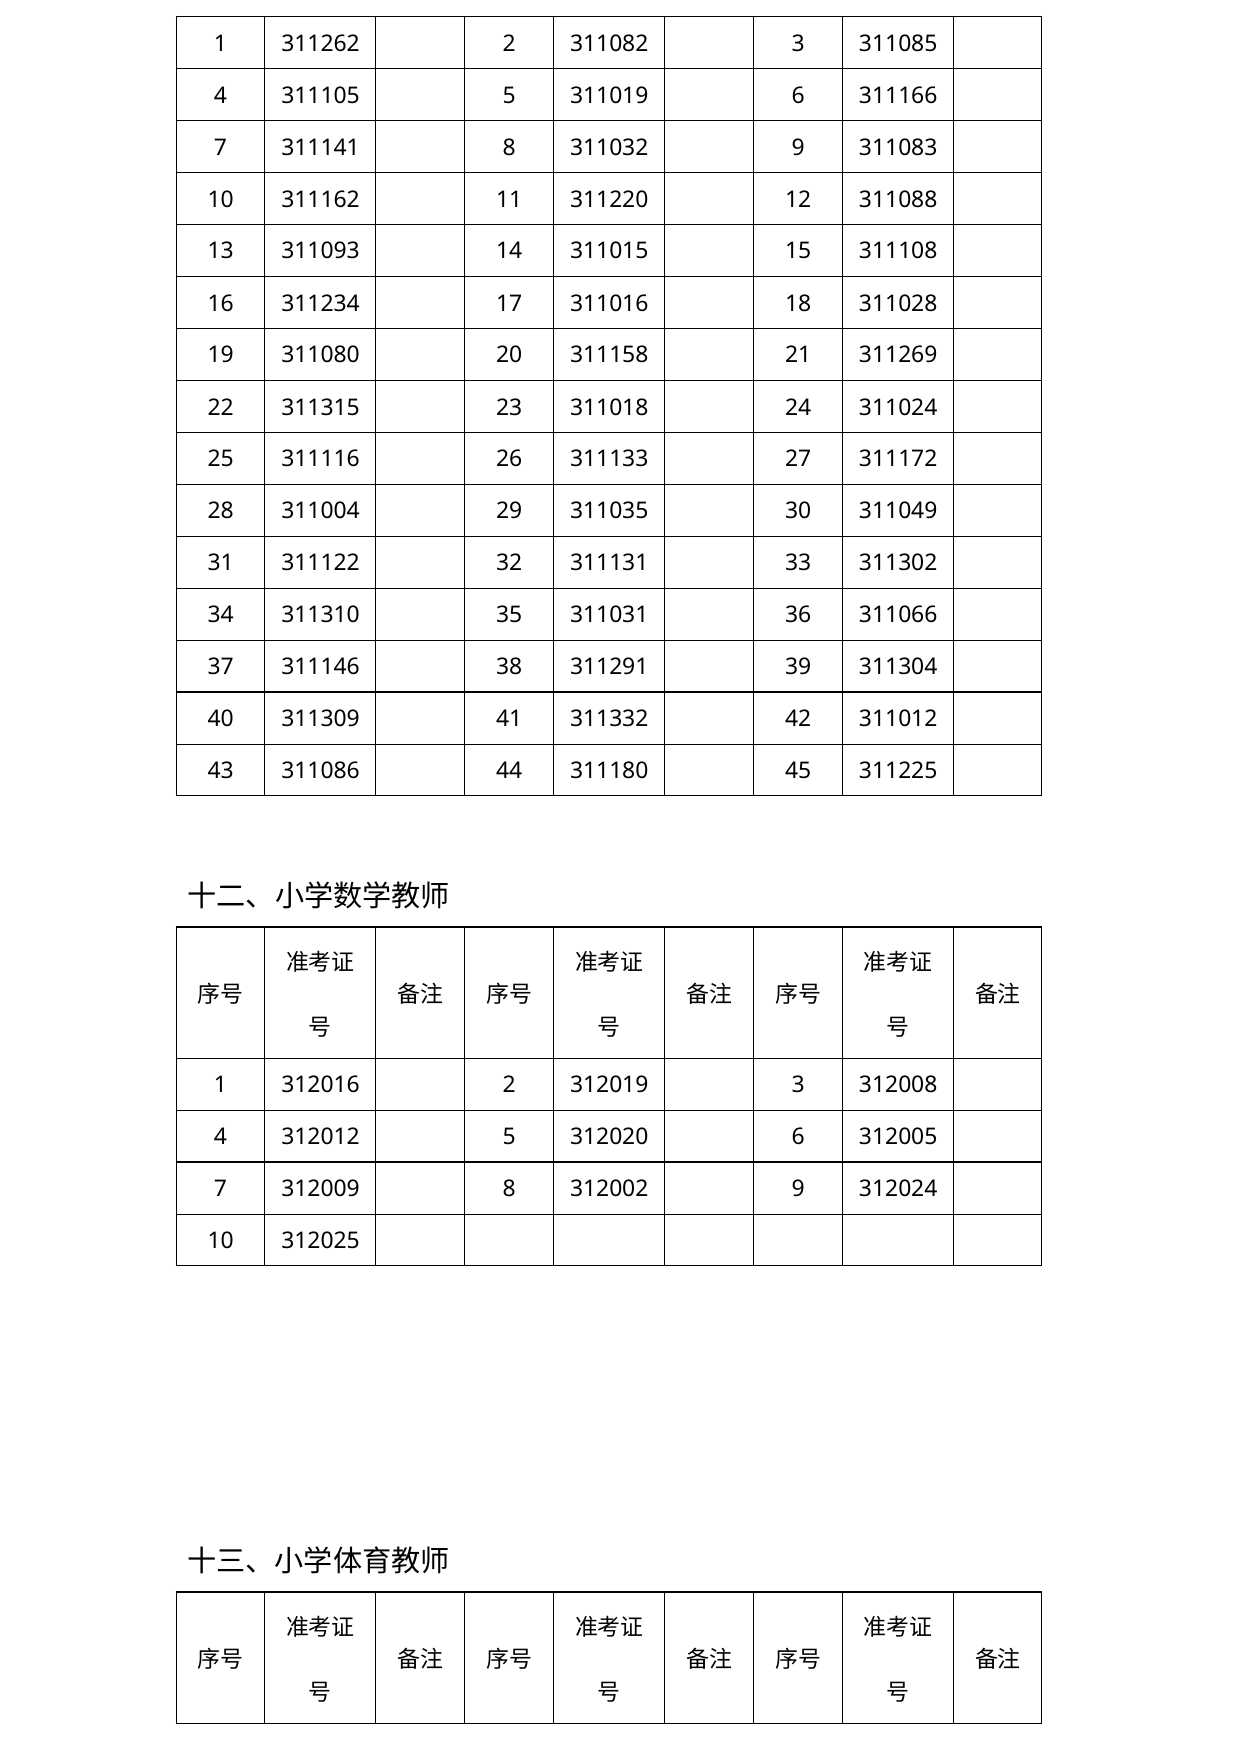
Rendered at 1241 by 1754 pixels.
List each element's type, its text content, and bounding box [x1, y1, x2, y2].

table_cell [465, 1215, 553, 1265]
table_cell [376, 381, 464, 432]
table_cell 40 [177, 693, 264, 743]
table_cell 7 [177, 1163, 264, 1213]
table_cell [665, 277, 753, 328]
table_cell 311172 [843, 433, 953, 483]
table_header 备注 [376, 1593, 464, 1722]
table_cell 42 [754, 693, 842, 743]
table_cell 311332 [554, 693, 664, 743]
table_cell [665, 1215, 753, 1265]
table_cell 28 [177, 485, 264, 536]
table_cell [954, 1215, 1041, 1265]
table_cell 10 [177, 173, 264, 224]
table_cell 312025 [265, 1215, 375, 1265]
table_cell 311304 [843, 641, 953, 691]
table_cell 39 [754, 641, 842, 691]
table_header 备注 [665, 928, 753, 1057]
table_cell 18 [754, 277, 842, 328]
table_cell 311015 [554, 225, 664, 276]
table_cell [376, 485, 464, 536]
table_cell 45 [754, 745, 842, 795]
table_cell 311016 [554, 277, 664, 328]
table_header 准考证号 [843, 928, 953, 1057]
table_cell [954, 433, 1041, 483]
table_cell 9 [754, 1163, 842, 1213]
table_cell 20 [465, 329, 553, 379]
table_cell [665, 745, 753, 795]
table_cell 312005 [843, 1111, 953, 1161]
table_cell 25 [177, 433, 264, 483]
table_cell 311080 [265, 329, 375, 379]
table_cell 16 [177, 277, 264, 328]
table_cell 312002 [554, 1163, 664, 1213]
text 十二、小学数学教师 [187, 861, 1053, 926]
table_cell 4 [177, 1111, 264, 1161]
table_cell 5 [465, 69, 553, 120]
table_cell [376, 277, 464, 328]
table_cell 311131 [554, 537, 664, 587]
table_cell 311012 [843, 693, 953, 743]
table_cell 312016 [265, 1059, 375, 1109]
table_cell [665, 433, 753, 483]
table_header 序号 [177, 928, 264, 1057]
table_cell 8 [465, 1163, 553, 1213]
table_cell 32 [465, 537, 553, 587]
table_cell 3 [754, 17, 842, 68]
table_header 备注 [954, 1593, 1041, 1722]
table_cell [665, 1059, 753, 1109]
table_cell 11 [465, 173, 553, 224]
table_cell 312012 [265, 1111, 375, 1161]
table_cell 311158 [554, 329, 664, 379]
table_cell [954, 225, 1041, 276]
table_cell 311315 [265, 381, 375, 432]
table_cell [954, 17, 1041, 68]
table_header 备注 [376, 928, 464, 1057]
table_header 准考证号 [843, 1593, 953, 1722]
table_cell [376, 537, 464, 587]
table_cell [376, 121, 464, 172]
text 十三、小学体育教师 [187, 1526, 1053, 1591]
table_cell 312020 [554, 1111, 664, 1161]
table_cell [665, 537, 753, 587]
table_cell [376, 589, 464, 639]
table_cell [376, 1111, 464, 1161]
table_cell [376, 173, 464, 224]
table_cell [954, 329, 1041, 379]
table_cell [665, 381, 753, 432]
table_cell 41 [465, 693, 553, 743]
table_cell 311086 [265, 745, 375, 795]
table_cell [954, 693, 1041, 743]
table_header 准考证号 [554, 1593, 664, 1722]
table_cell 311004 [265, 485, 375, 536]
table_cell [376, 329, 464, 379]
table_cell 311105 [265, 69, 375, 120]
table_cell 311162 [265, 173, 375, 224]
table_cell [376, 693, 464, 743]
table_cell 311302 [843, 537, 953, 587]
table_cell [665, 589, 753, 639]
table_cell 311225 [843, 745, 953, 795]
table_cell 12 [754, 173, 842, 224]
table_cell 311035 [554, 485, 664, 536]
table_cell 311116 [265, 433, 375, 483]
table_cell 311049 [843, 485, 953, 536]
table_cell [376, 225, 464, 276]
table_cell [665, 69, 753, 120]
table_cell [665, 1163, 753, 1213]
table_cell 311310 [265, 589, 375, 639]
table_cell [754, 1215, 842, 1265]
table_cell [665, 225, 753, 276]
table_cell 312008 [843, 1059, 953, 1109]
table_cell 24 [754, 381, 842, 432]
table_cell 8 [465, 121, 553, 172]
table_header 准考证号 [265, 928, 375, 1057]
table_cell 311083 [843, 121, 953, 172]
table_cell [954, 381, 1041, 432]
table_cell 2 [465, 1059, 553, 1109]
table_cell 14 [465, 225, 553, 276]
table_cell [665, 329, 753, 379]
table_cell 33 [754, 537, 842, 587]
table_cell 312009 [265, 1163, 375, 1213]
table_cell 311269 [843, 329, 953, 379]
table_cell 1 [177, 1059, 264, 1109]
table_cell 30 [754, 485, 842, 536]
table_cell 15 [754, 225, 842, 276]
table_cell 3 [754, 1059, 842, 1109]
table_cell [954, 641, 1041, 691]
table_cell 6 [754, 1111, 842, 1161]
table_cell 36 [754, 589, 842, 639]
table_cell [954, 485, 1041, 536]
table_header 备注 [665, 1593, 753, 1722]
table_cell [954, 537, 1041, 587]
table_cell [376, 1059, 464, 1109]
table_cell 311028 [843, 277, 953, 328]
table_cell 4 [177, 69, 264, 120]
table_cell 311066 [843, 589, 953, 639]
table_cell [954, 173, 1041, 224]
table_cell 13 [177, 225, 264, 276]
table_cell 311032 [554, 121, 664, 172]
table_cell 311108 [843, 225, 953, 276]
table_cell 5 [465, 1111, 553, 1161]
table_cell [376, 1163, 464, 1213]
table_cell 9 [754, 121, 842, 172]
table_cell 35 [465, 589, 553, 639]
table_cell 38 [465, 641, 553, 691]
table_cell 29 [465, 485, 553, 536]
table_header 备注 [954, 928, 1041, 1057]
table_cell 311133 [554, 433, 664, 483]
table_header 准考证号 [554, 928, 664, 1057]
table_cell 1 [177, 17, 264, 68]
table_cell 22 [177, 381, 264, 432]
table_header 序号 [754, 1593, 842, 1722]
table_cell 19 [177, 329, 264, 379]
table_cell [376, 433, 464, 483]
table_cell 311262 [265, 17, 375, 68]
table_cell [376, 1215, 464, 1265]
table_cell [376, 745, 464, 795]
table_cell 311019 [554, 69, 664, 120]
table_cell 43 [177, 745, 264, 795]
table_cell 34 [177, 589, 264, 639]
table_cell [954, 1059, 1041, 1109]
table_cell 311088 [843, 173, 953, 224]
table_cell 312024 [843, 1163, 953, 1213]
table_cell 311234 [265, 277, 375, 328]
table_header 序号 [754, 928, 842, 1057]
table_cell 311309 [265, 693, 375, 743]
table_cell 311082 [554, 17, 664, 68]
table_cell [665, 173, 753, 224]
table_cell 311220 [554, 173, 664, 224]
table_cell [665, 641, 753, 691]
table_cell [954, 1163, 1041, 1213]
table_cell 311093 [265, 225, 375, 276]
table_cell [376, 69, 464, 120]
table_cell 312019 [554, 1059, 664, 1109]
table_cell 311031 [554, 589, 664, 639]
table_cell 311024 [843, 381, 953, 432]
table_cell 311085 [843, 17, 953, 68]
table_header 序号 [177, 1593, 264, 1722]
table_cell [665, 693, 753, 743]
table_cell [665, 17, 753, 68]
table_cell 311166 [843, 69, 953, 120]
table_cell 44 [465, 745, 553, 795]
table_cell 311146 [265, 641, 375, 691]
table_cell 26 [465, 433, 553, 483]
table_cell 311180 [554, 745, 664, 795]
table_header 序号 [465, 1593, 553, 1722]
table_cell 27 [754, 433, 842, 483]
table_cell [954, 121, 1041, 172]
table_cell [554, 1215, 664, 1265]
table_cell 2 [465, 17, 553, 68]
table_cell [665, 121, 753, 172]
table_cell 10 [177, 1215, 264, 1265]
table_cell 6 [754, 69, 842, 120]
table_cell [665, 1111, 753, 1161]
table_cell [376, 641, 464, 691]
table_cell 21 [754, 329, 842, 379]
table_cell [843, 1215, 953, 1265]
table_cell [376, 17, 464, 68]
table_cell 311018 [554, 381, 664, 432]
table_header 序号 [465, 928, 553, 1057]
table_cell [665, 485, 753, 536]
table_cell [954, 589, 1041, 639]
table_header 准考证号 [265, 1593, 375, 1722]
table_cell 37 [177, 641, 264, 691]
table_cell [954, 745, 1041, 795]
table_cell 311141 [265, 121, 375, 172]
table_cell 7 [177, 121, 264, 172]
table_cell 31 [177, 537, 264, 587]
table_cell [954, 277, 1041, 328]
table_cell 311122 [265, 537, 375, 587]
table_cell [954, 69, 1041, 120]
table_cell 23 [465, 381, 553, 432]
table_cell 311291 [554, 641, 664, 691]
table_cell 17 [465, 277, 553, 328]
table_cell [954, 1111, 1041, 1161]
